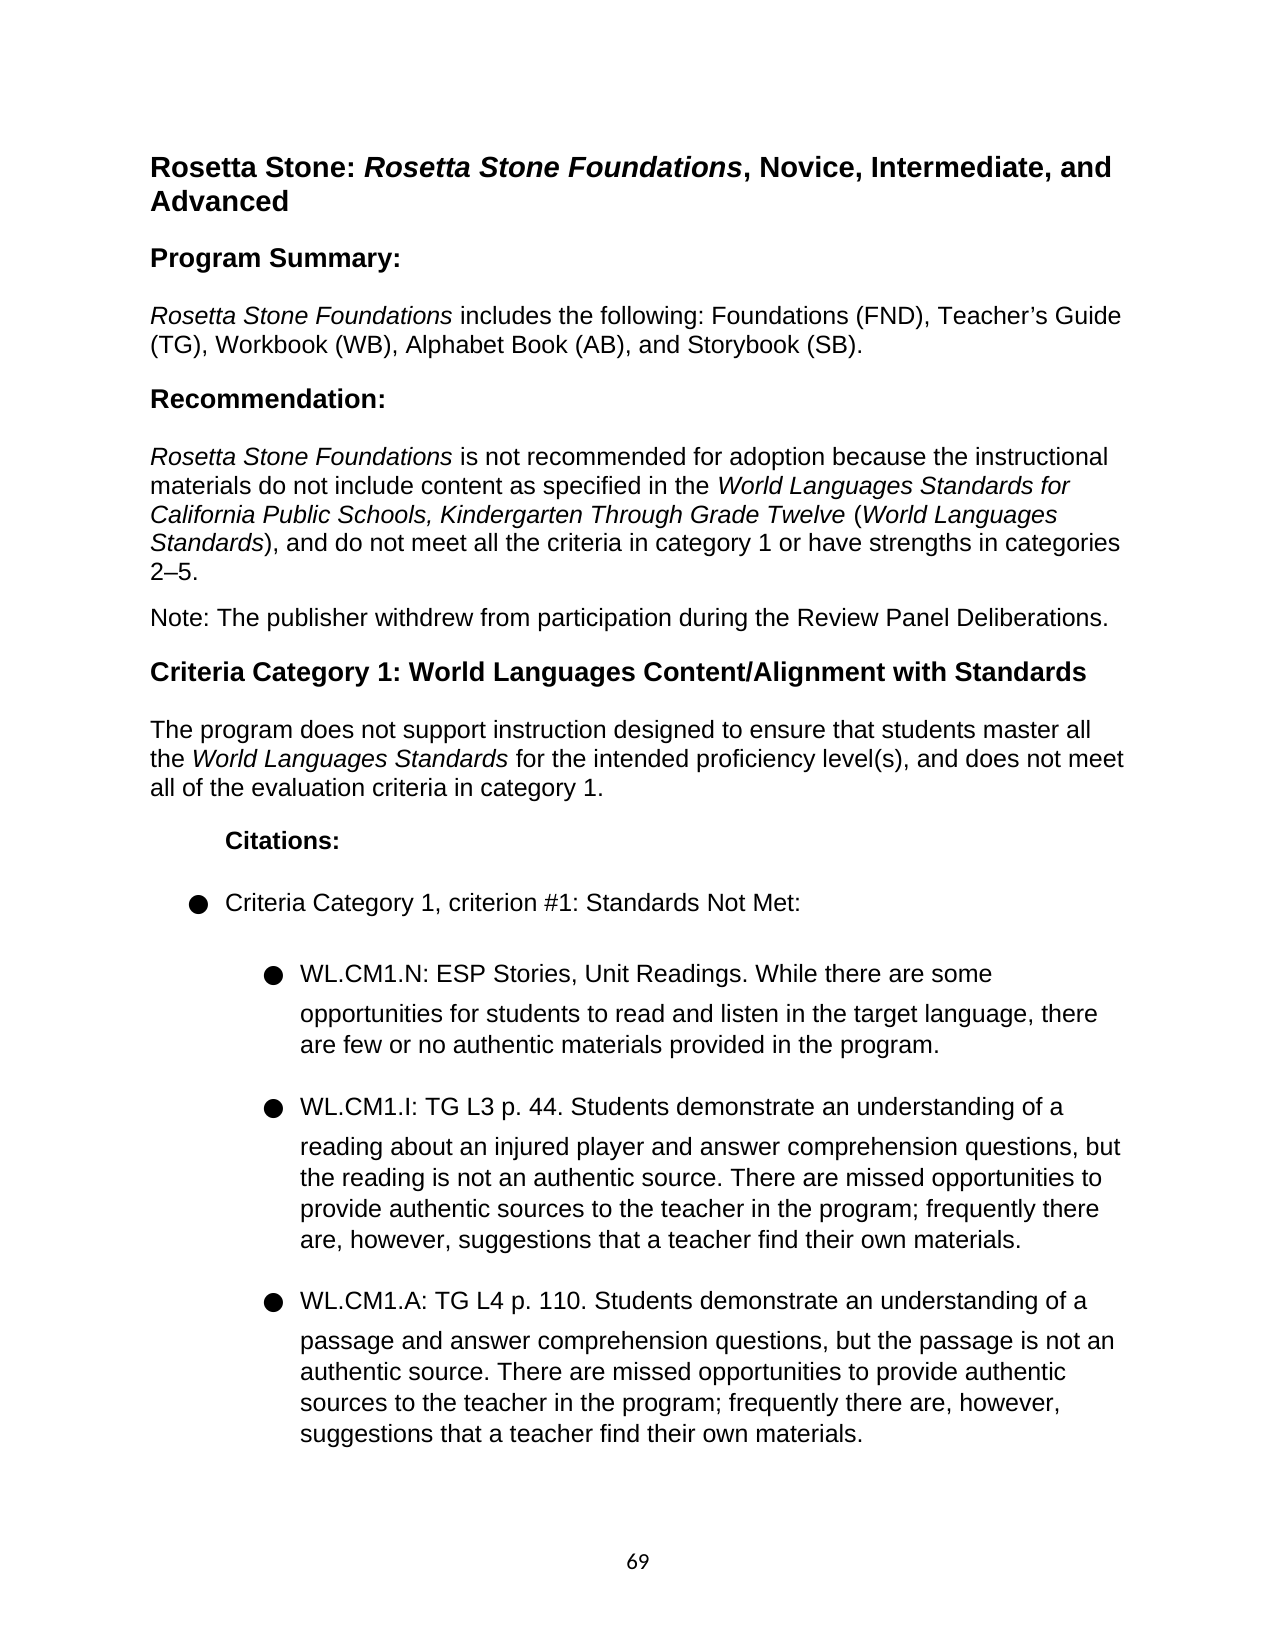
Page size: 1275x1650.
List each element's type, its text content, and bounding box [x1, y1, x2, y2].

subtitle Citations: [225, 826, 1125, 855]
subtitle Criteria Category 1: World Languages Content/Alignment with Standards [150, 656, 1125, 687]
text The program does not support instruction designed to ensure that students master all the World Languages Standards for the intended proficiency level(s), and does not meet all of the evaluation criteria in category 1. [150, 715, 1125, 801]
subtitle Recommendation: [150, 383, 1125, 414]
text Rosetta Stone Foundations includes the following: Foundations (FND), Teacher’s Guide (TG), Workbook (WB), Alphabet Book (AB), and Storybook (SB). [150, 301, 1125, 358]
text Rosetta Stone Foundations is not recommended for adoption because the instructional materials do not include content as specified in the World Languages Standards for California Public Schools, Kindergarten Through Grade Twelve (World Languages Standards), and do not meet all the criteria in category 1 or have strengths in categories 2–5. [150, 442, 1125, 586]
list WL.CM1.I: TG L3 p. 44. Students demonstrate an understanding of a reading about an injured player and answer comprehension questions, but the reading is not an authentic source. There are missed opportunities to provide authentic sources to the teacher in the program; frequently there are, however, suggestions that a teacher find their own materials. [262, 1078, 1125, 1254]
list Criteria Category 1, criterion #1: Standards Not Met: [187, 874, 1125, 925]
subtitle Rosetta Stone: Rosetta Stone Foundations, Novice, Intermediate, and Advanced [150, 150, 1125, 217]
text Note: The publisher withdrew from participation during the Review Panel Deliberations. [150, 602, 1125, 631]
list WL.CM1.A: TG L4 p. 110. Students demonstrate an understanding of a passage and answer comprehension questions, but the passage is not an authentic source. There are missed opportunities to provide authentic sources to the teacher in the program; frequently there are, however, suggestions that a teacher find their own materials. [262, 1273, 1125, 1448]
list WL.CM1.N: ESP Stories, Unit Readings. While there are some opportunities for students to read and listen in the target language, there are few or no authentic materials provided in the program. [262, 946, 1125, 1059]
subtitle Program Summary: [150, 242, 1125, 273]
